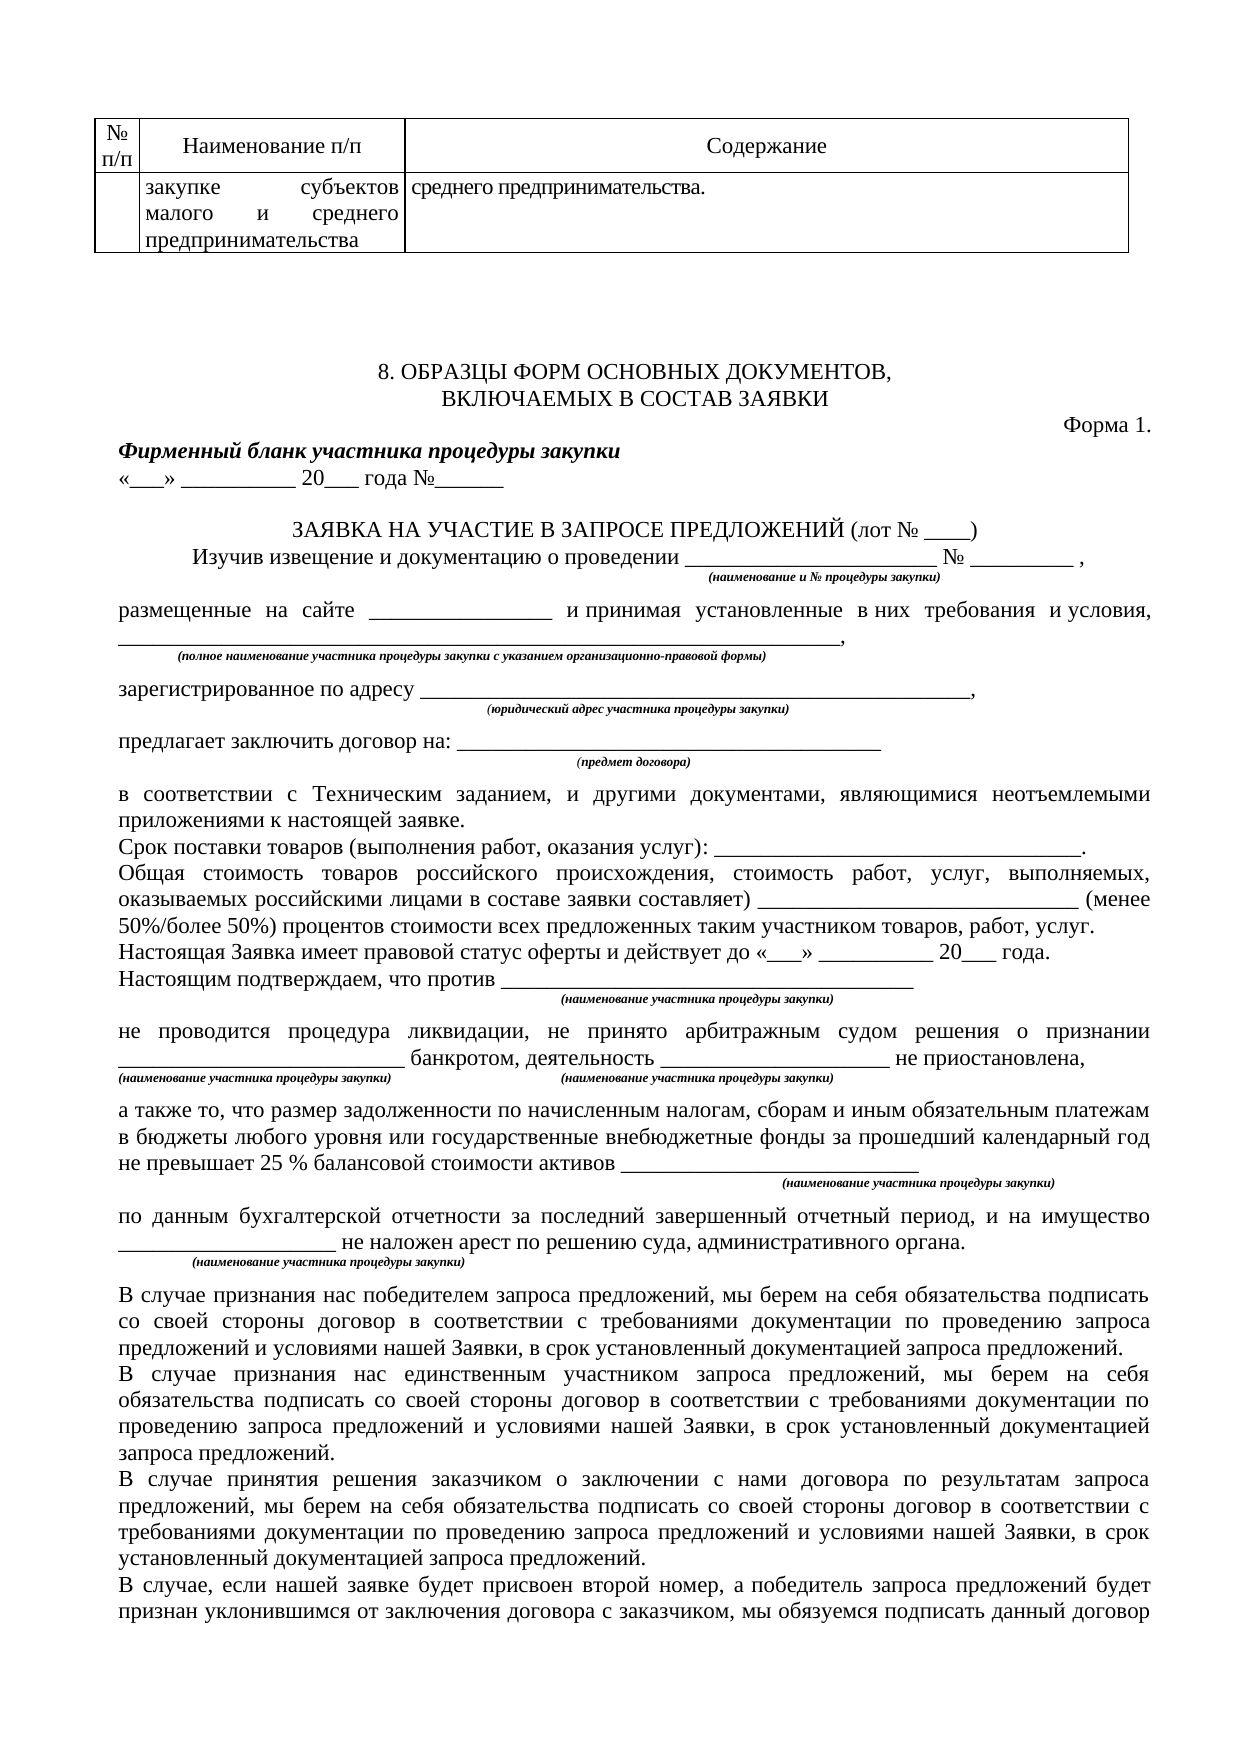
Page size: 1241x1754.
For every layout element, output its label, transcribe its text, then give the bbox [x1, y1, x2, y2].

text Общая стоимость товаров российского происхождения, стоимость работ, услуг, выполняемых, оказываемых российскими лицами в составе заявки составляет) ____________________________ (менее 50%/более 50%) процентов стоимости всех предложенных таким участником товаров, работ, услуг. [118, 859, 1152, 938]
text Форма 1. [118, 411, 1152, 437]
text а также то, что размер задолженности по начисленным налогам, сборам и иным обязательным платежам в бюджеты любого уровня или государственные внебюджетные фонды за прошедший календарный год не превышает 25 % балансовой стоимости активов __________________________ [118, 1096, 1152, 1175]
text по данным бухгалтерской отчетности за последний завершенный отчетный период, и на имущество ___________________ не наложен арест по решению суда, административного органа. [118, 1202, 1152, 1254]
text (предмет договора) [118, 754, 1152, 780]
text Фирменный бланк участника процедуры закупки [118, 437, 1152, 464]
text (наименование и № процедуры закупки) [634, 569, 1152, 596]
table_cell [96, 173, 139, 252]
text зарегистрированное по адресу ________________________________________________, [118, 675, 1152, 701]
text В случае признания нас победителем запроса предложений, мы берем на себя обязательства подписать со своей стороны договор в соответствии с требованиями документации по проведению запроса предложений и условиями нашей Заявки, в срок установленный документацией запроса предложений. [118, 1281, 1152, 1360]
text (полное наименование участника процедуры закупки с указанием организационно-правовой формы) [118, 648, 1152, 675]
table_header Содержание [406, 119, 1128, 172]
text (юридический адрес участника процедуры закупки) [413, 701, 1152, 727]
text (наименование участника процедуры закупки) (наименование участника процедуры закупки) [118, 1070, 1152, 1096]
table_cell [406, 173, 1128, 252]
text в соответствии с Техническим заданием, и другими документами, являющимися неотъемлемыми приложениями к настоящей заявке. [118, 780, 1152, 833]
subtitle ВКЛЮЧАЕМЫХ В СОСТАВ ЗАЯВКИ [118, 385, 1152, 411]
table_header Наименование п/п [140, 119, 404, 172]
text (наименование участника процедуры закупки) [118, 1175, 1152, 1202]
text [118, 1571, 1152, 1623]
text Настоящая Заявка имеет правовой статус оферты и действует до «___» __________ 20___ года. [118, 938, 1152, 964]
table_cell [140, 173, 404, 252]
text (наименование участника процедуры закупки) [118, 1254, 1152, 1281]
text В случае признания нас единственным участником запроса предложений, мы берем на себя обязательства подписать со своей стороны договор в соответствии с требованиями документации по проведению запроса предложений и условиями нашей Заявки, в срок установленный документацией запроса предложений. [118, 1360, 1152, 1465]
subtitle ЗАЯВКА НА УЧАСТИЕ В ЗАПРОСЕ ПРЕДЛОЖЕНИЙ (лот № ____) [118, 517, 1152, 543]
table_header № п/п [96, 119, 139, 172]
text (наименование участника процедуры закупки) [487, 991, 1152, 1017]
subtitle 8. ОБРАЗЦЫ ФОРМ ОСНОВНЫХ ДОКУМЕНТОВ, [118, 358, 1152, 385]
text размещенные на сайте ________________ и принимая установленные в них требования и условия, _______________________________________________________________, [118, 596, 1152, 648]
text не проводится процедура ликвидации, не принято арбитражным судом решения о признании _________________________ банкротом, деятельность ____________________ не приостановлена, [118, 1017, 1152, 1070]
text Срок поставки товаров (выполнения работ, оказания услуг): ________________________________. [118, 833, 1152, 859]
text Настоящим подтверждаем, что против ____________________________________ [118, 964, 1152, 991]
text Изучив извещение и документацию о проведении ______________________ № _________ , [118, 543, 1152, 569]
text предлагает заключить договор на: _____________________________________ [118, 727, 1152, 754]
text «___» __________ 20___ года №______ [118, 464, 1152, 490]
text В случае принятия решения заказчиком о заключении с нами договора по результатам запроса предложений, мы берем на себя обязательства подписать со своей стороны договор в соответствии с требованиями документации по проведению запроса предложений и условиями нашей Заявки, в срок установленный документацией запроса предложений. [118, 1465, 1152, 1571]
